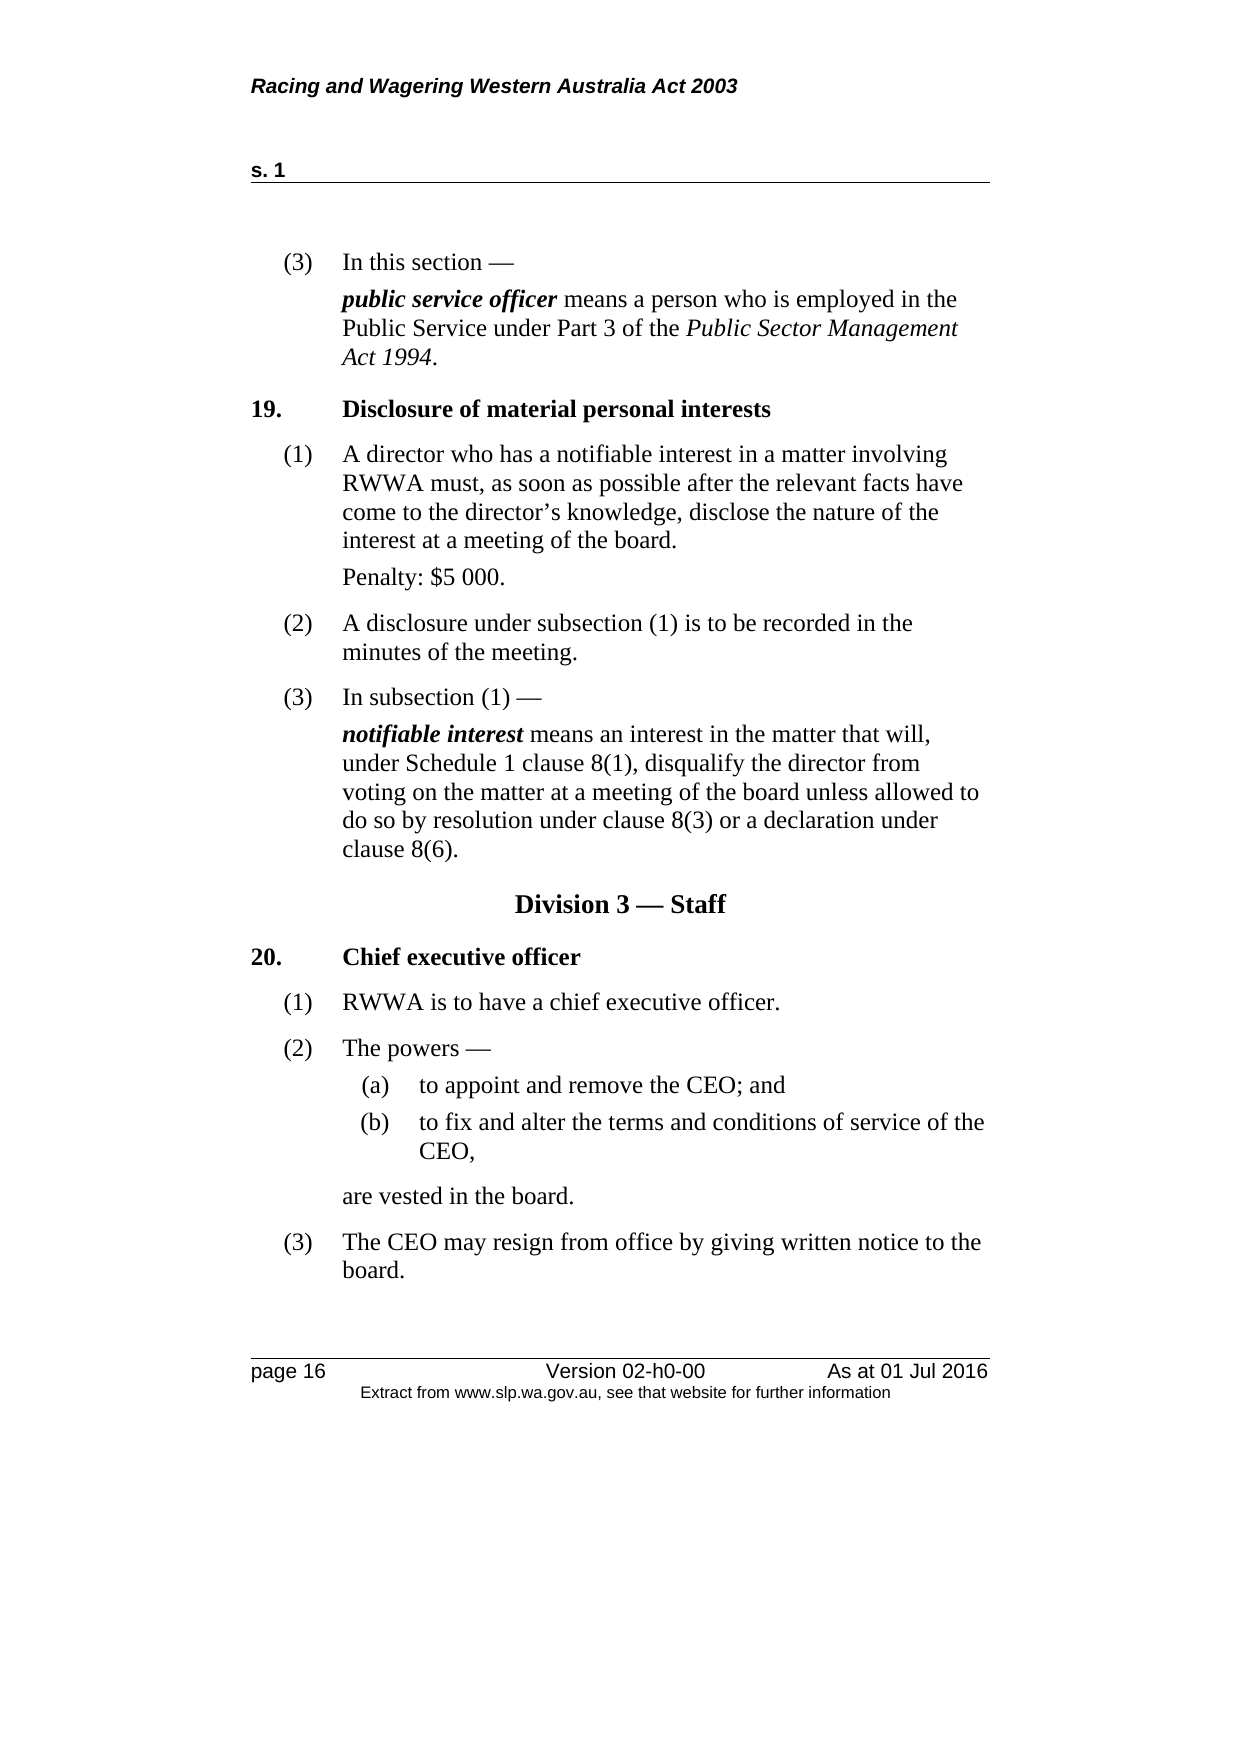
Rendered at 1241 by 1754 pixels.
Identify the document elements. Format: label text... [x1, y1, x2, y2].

text (b) to fix and alter the terms and conditions of service of the CEO, [251, 1107, 990, 1164]
text (a) to appoint and remove the CEO; and [251, 1070, 990, 1099]
text Penalty: $5 000. [251, 562, 990, 591]
text (1) A director who has a notifiable interest in a matter involving RWWA must, as soon as possible after the relevant facts have come to the director’s knowledge, disclose the nature of the interest at a meeting of the board. [251, 439, 990, 554]
text notifiable interest means an interest in the matter that will, under Schedule 1 clause 8(1), disqualify the director from voting on the matter at a meeting of the board unless allowed to do so by resolution under clause 8(3) or a declaration under clause 8(6). [251, 719, 990, 863]
text are vested in the board. [251, 1181, 990, 1210]
text public service officer means a person who is employed in the Public Service under Part 3 of the Public Sector Management Act 1994. [251, 284, 990, 371]
subtitle Division 3 — Staff [251, 888, 990, 919]
text (3) The CEO may resign from office by giving written notice to the board. [251, 1227, 990, 1284]
text (2) A disclosure under subsection (1) is to be recorded in the minutes of the meeting. [251, 608, 990, 665]
text (1) RWWA is to have a chief executive officer. [251, 987, 990, 1016]
subtitle 20. Chief executive officer [251, 942, 990, 971]
subtitle 19. Disclosure of material personal interests [251, 394, 990, 422]
text (3) In this section — [251, 247, 990, 276]
text (2) The powers — [251, 1033, 990, 1062]
text (3) In subsection (1) — [251, 682, 990, 711]
